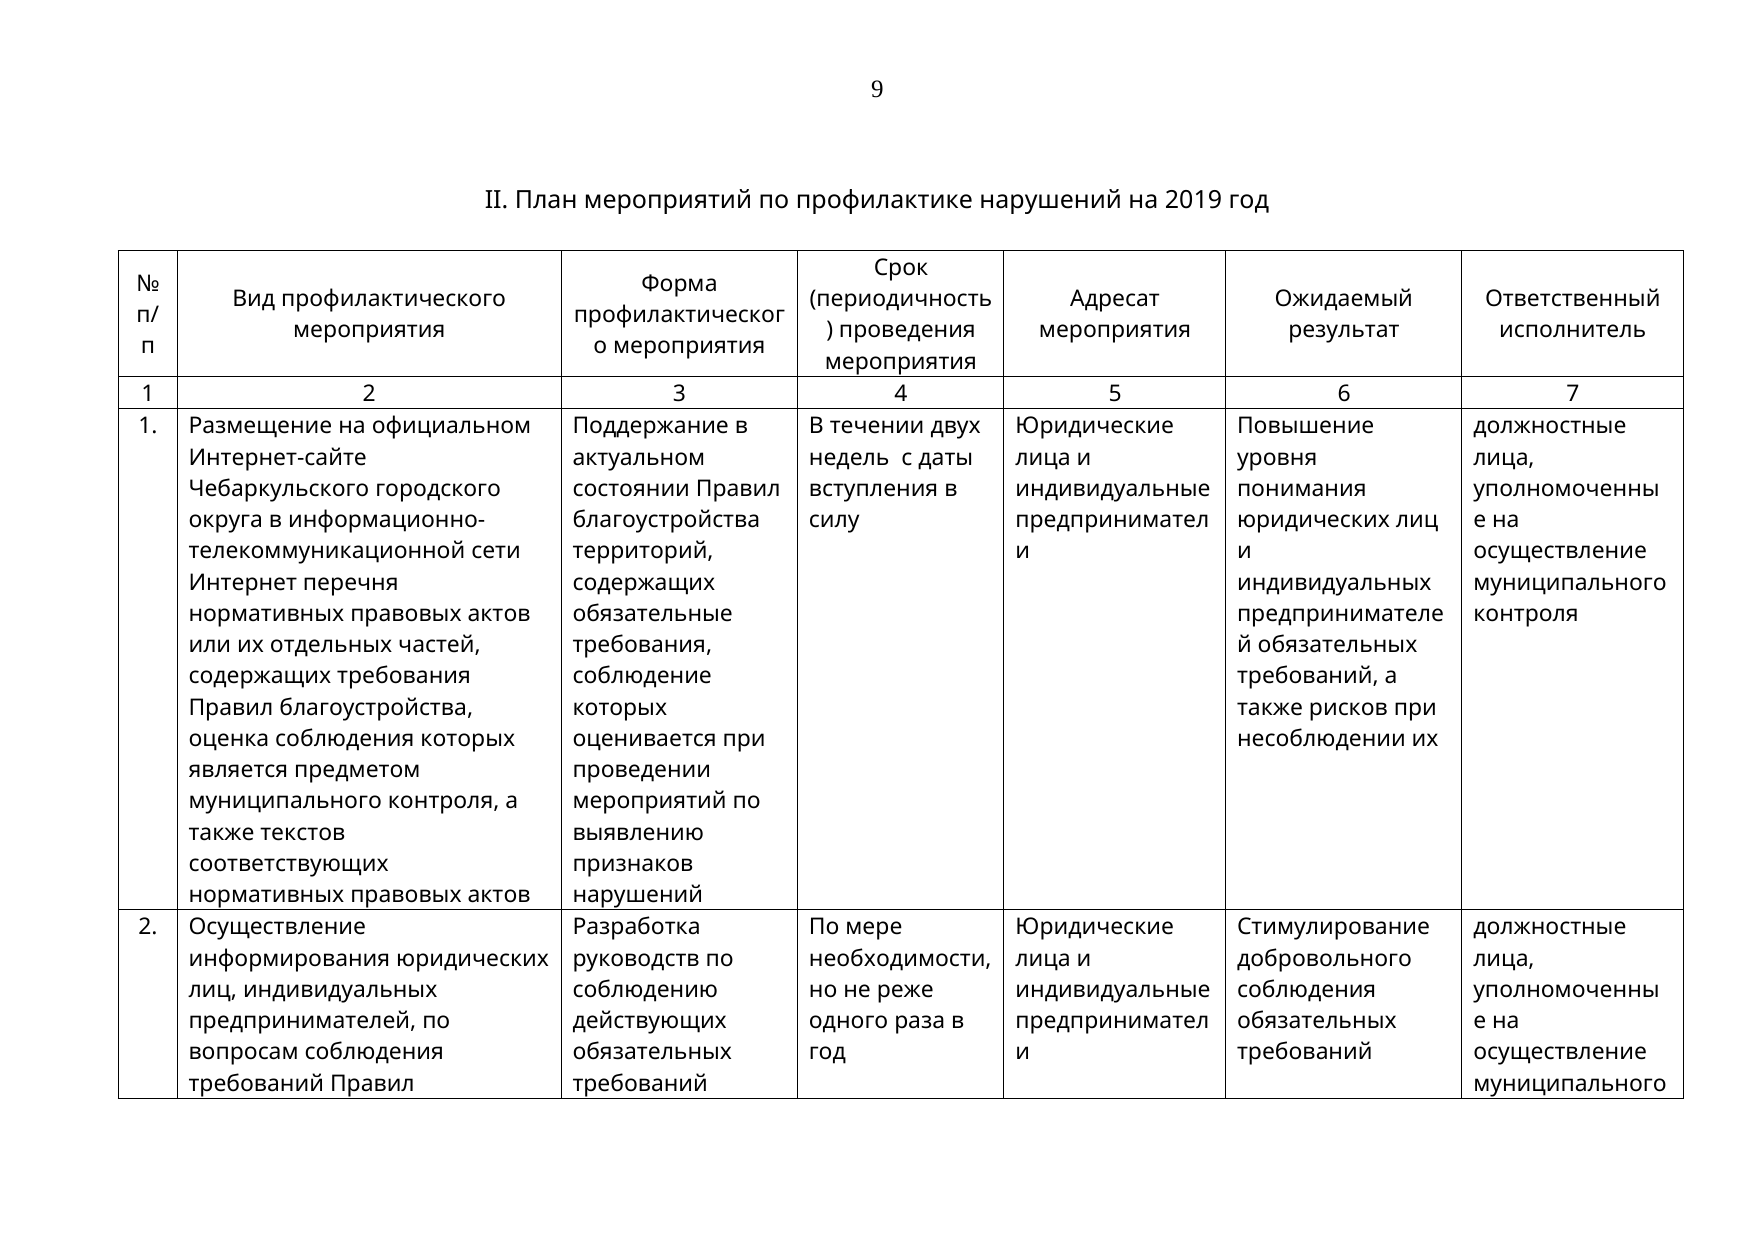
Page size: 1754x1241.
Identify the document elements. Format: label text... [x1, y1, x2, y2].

table_cell Юридические лица и индивидуальные предприниматели [1004, 409, 1225, 909]
table_header Ответственный исполнитель [1462, 251, 1683, 376]
table_cell 6 [1226, 377, 1461, 408]
table_cell 3 [562, 377, 797, 408]
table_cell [1226, 910, 1461, 1098]
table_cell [178, 910, 561, 1098]
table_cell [562, 910, 797, 1098]
table_header Ожидаемый результат [1226, 251, 1461, 376]
table_cell 5 [1004, 377, 1225, 408]
table_cell Повышение уровня понимания юридических лиц и индивидуальных предпринимателей обязательных требований, а также рисков при несоблюдении их [1226, 409, 1461, 909]
table_cell 1. [119, 409, 177, 909]
table_header Форма профилактического мероприятия [562, 251, 797, 376]
table_cell должностные лица, уполномоченные на осуществление муниципального контроля [1462, 409, 1683, 909]
table_cell 2. [119, 910, 177, 1098]
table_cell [798, 910, 1003, 1098]
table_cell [1462, 910, 1683, 1098]
table_cell 7 [1462, 377, 1683, 408]
table_header Вид профилактического мероприятия [178, 251, 561, 376]
table_cell Поддержание в актуальном состоянии Правил благоустройства территорий, содержащих обязательные требования, соблюдение которых оценивается при проведении мероприятий по выявлению признаков нарушений [562, 409, 797, 909]
table_cell 1 [119, 377, 177, 408]
table_cell В течении двух недель с даты вступления в силу [798, 409, 1003, 909]
table_header Срок (периодичность) проведения мероприятия [798, 251, 1003, 376]
table_cell 4 [798, 377, 1003, 408]
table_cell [1004, 910, 1225, 1098]
table_cell 2 [178, 377, 561, 408]
text II. План мероприятий по профилактике нарушений на 2019 год [118, 182, 1636, 216]
table_cell Размещение на официальном Интернет-сайте Чебаркульского городского округа в информационно-телекоммуникационной сети Интернет перечня нормативных правовых актов или их отдельных частей, содержащих требования Правил благоустройства, оценка соблюдения которых является предметом муниципального контроля, а также текстов соответствующих нормативных правовых актов [178, 409, 561, 909]
table_header Адресат мероприятия [1004, 251, 1225, 376]
table_header № п/п [119, 251, 177, 376]
